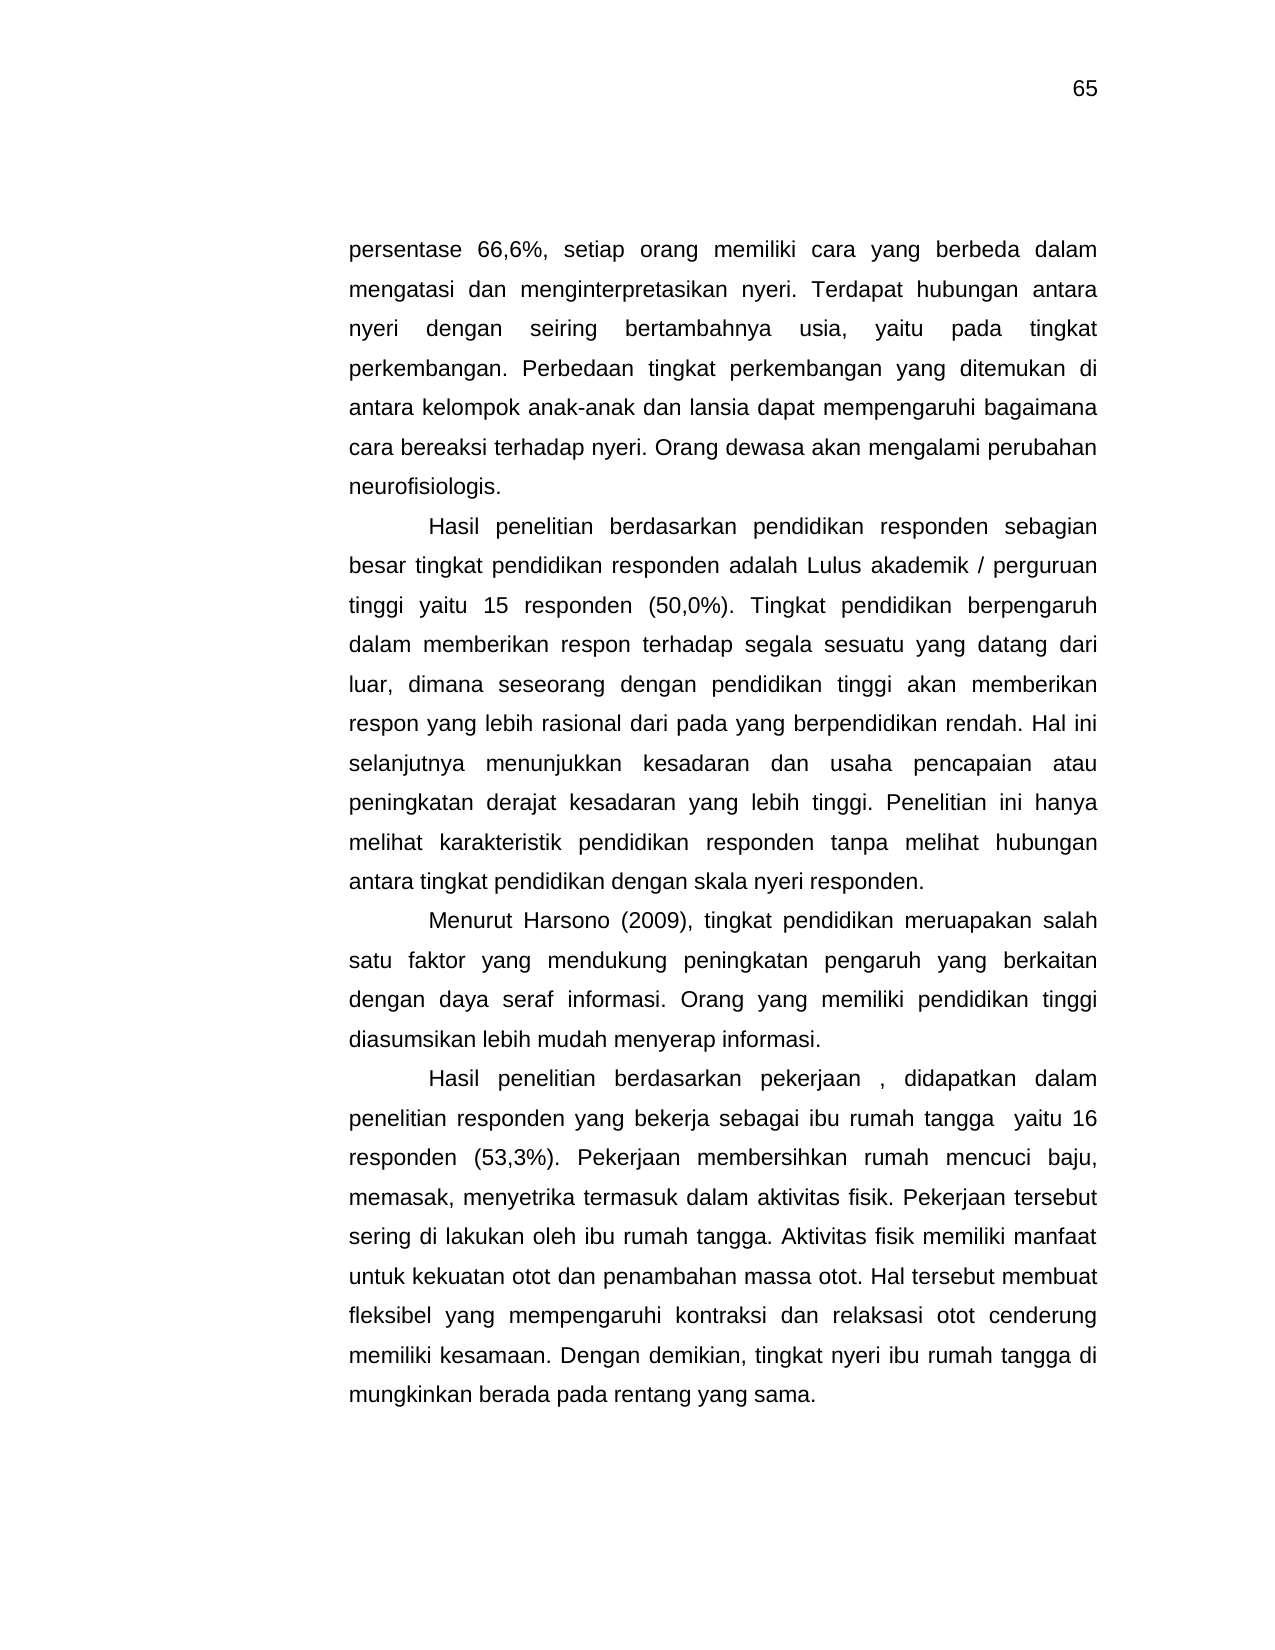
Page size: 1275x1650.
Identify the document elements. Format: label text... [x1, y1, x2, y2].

list Menurut Harsono (2009), tingkat pendidikan meruapakan salah satu faktor yang mendukung peningkatan pengaruh yang berkaitan dengan daya seraf informasi. Orang yang memiliki pendidikan tinggi diasumsikan lebih mudah menyerap informasi. [349, 907, 1098, 1052]
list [349, 236, 1098, 499]
list Hasil penelitian berdasarkan pekerjaan , didapatkan dalam penelitian responden yang bekerja sebagai ibu rumah tangga yaitu 16 responden (53,3%). Pekerjaan membersihkan rumah mencuci baju, memasak, menyetrika termasuk dalam aktivitas fisik. Pekerjaan tersebut sering di lakukan oleh ibu rumah tangga. Aktivitas fisik memiliki manfaat untuk kekuatan otot dan penambahan massa otot. Hal tersebut membuat fleksibel yang mempengaruhi kontraksi dan relaksasi otot cenderung memiliki kesamaan. Dengan demikian, tingkat nyeri ibu rumah tangga di mungkinkan berada pada rentang yang sama. [349, 1065, 1098, 1407]
list Hasil penelitian berdasarkan pendidikan responden sebagian besar tingkat pendidikan responden adalah Lulus akademik / perguruan tinggi yaitu 15 responden (50,0%). Tingkat pendidikan berpengaruh dalam memberikan respon terhadap segala sesuatu yang datang dari luar, dimana seseorang dengan pendidikan tinggi akan memberikan respon yang lebih rasional dari pada yang berpendidikan rendah. Hal ini selanjutnya menunjukkan kesadaran dan usaha pencapaian atau peningkatan derajat kesadaran yang lebih tinggi. Penelitian ini hanya melihat karakteristik pendidikan responden tanpa melihat hubungan antara tingkat pendidikan dengan skala nyeri responden. [349, 513, 1098, 894]
